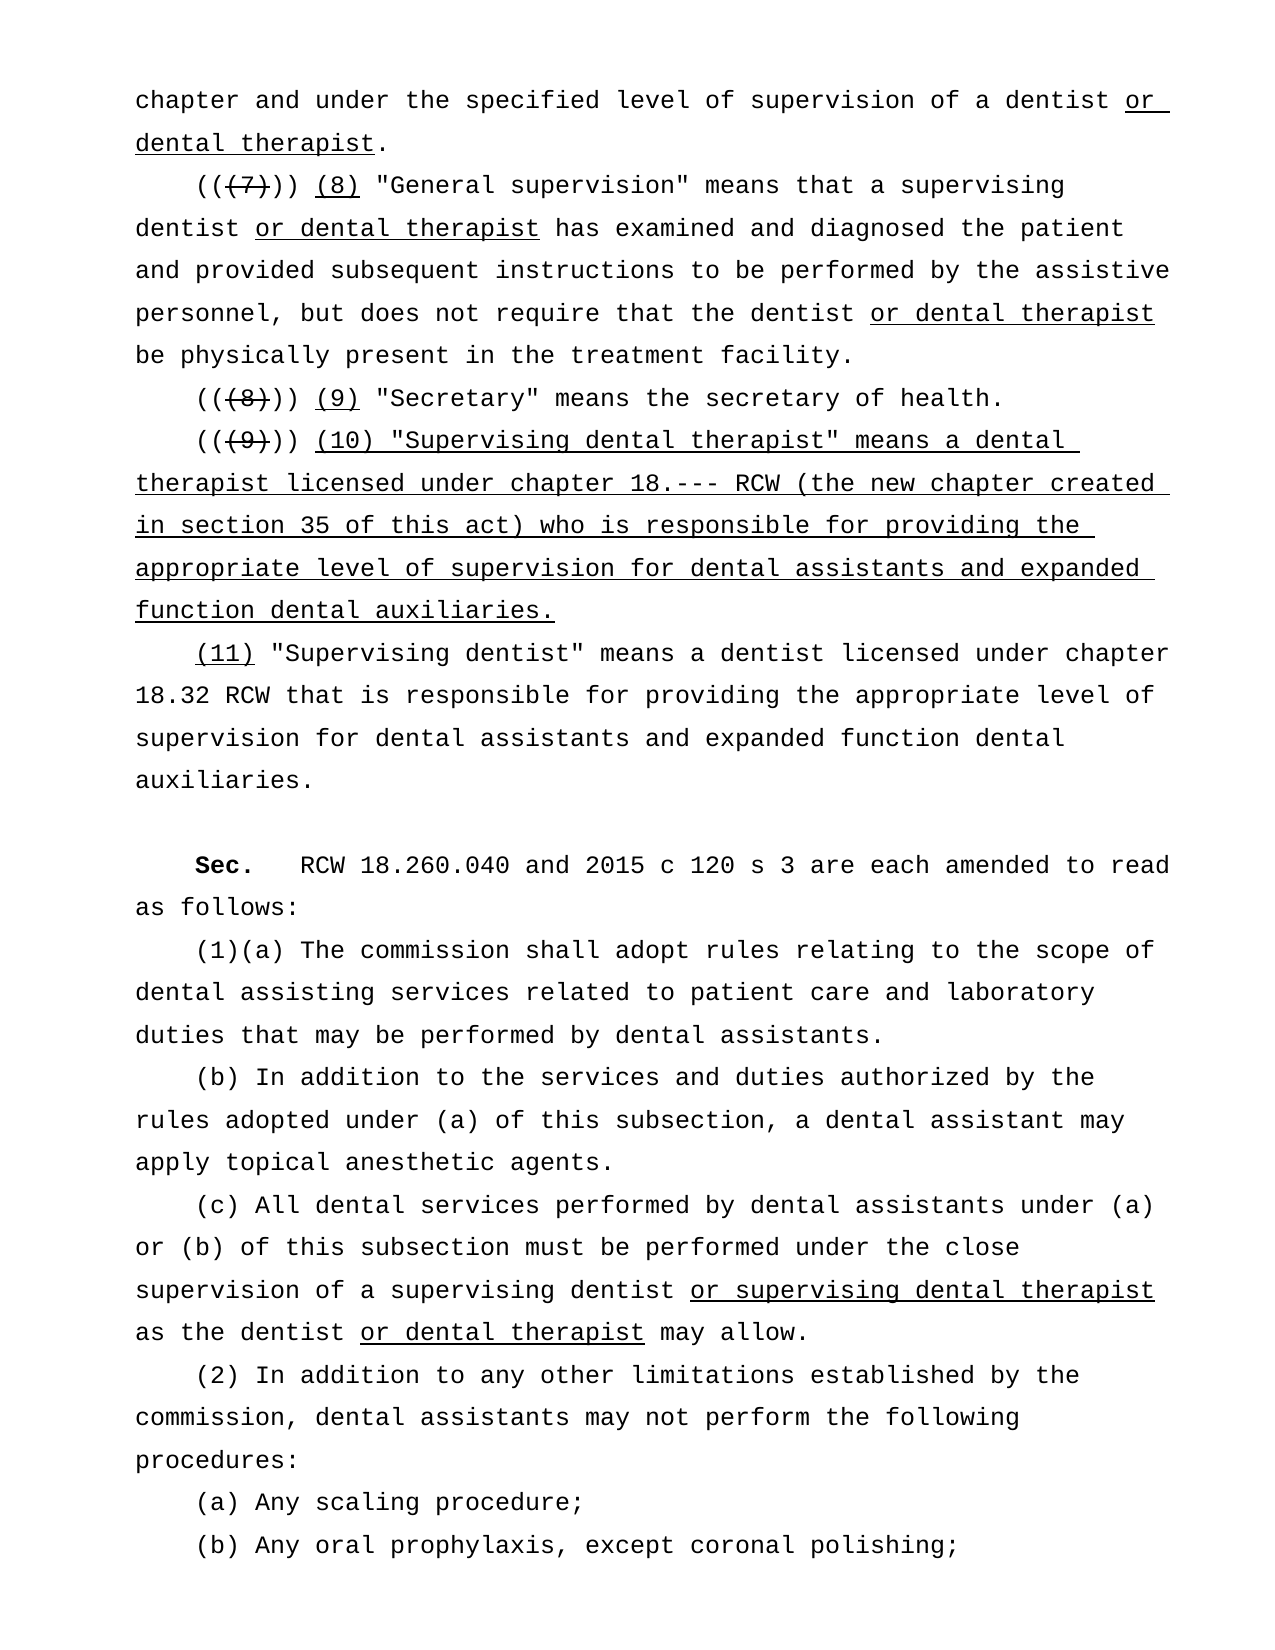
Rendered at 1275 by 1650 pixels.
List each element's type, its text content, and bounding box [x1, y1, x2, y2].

text (11) "Supervising dentist" means a dentist licensed under chapter 18.32 RCW that is responsible for providing the appropriate level of supervision for dental assistants and expanded function dental auxiliaries. [135, 627, 1170, 797]
text (a) Any scaling procedure; [135, 1477, 1170, 1519]
text (b) In addition to the services and duties authorized by the rules adopted under (a) of this subsection, a dental assistant may apply topical anesthetic agents. [135, 1052, 1170, 1179]
text (((9))) (10) "Supervising dental therapist" means a dental therapist licensed under chapter 18.--- RCW (the new chapter created in section 35 of this act) who is responsible for providing the appropriate level of supervision for dental assistants and expanded function dental auxiliaries. [135, 495, 1170, 627]
text (((9))) (10) "Supervising dental therapist" means a dental therapist licensed under chapter 18.--- RCW (the new chapter created in section 35 of this act) who is responsible for providing the appropriate level of supervision for dental assistants and expanded function dental auxiliaries. [135, 415, 1170, 494]
text (((8))) (9) "Secretary" means the secretary of health. [135, 372, 1170, 415]
text (c) All dental services performed by dental assistants under (a) or (b) of this subsection must be performed under the close supervision of a supervising dentist or supervising dental therapist as the dentist or dental therapist may allow. [135, 1179, 1170, 1349]
text (b) Any oral prophylaxis, except coronal polishing; [135, 1519, 1170, 1562]
text Sec. RCW 18.260.040 and 2015 c 120 s 3 are each amended to read as follows: [135, 839, 1170, 924]
text (1)(a) The commission shall adopt rules relating to the scope of dental assisting services related to patient care and laboratory duties that may be performed by dental assistants. [135, 924, 1170, 1052]
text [135, 75, 1170, 160]
text (((7))) (8) "General supervision" means that a supervising dentist or dental therapist has examined and diagnosed the patient and provided subsequent instructions to be performed by the assistive personnel, but does not require that the dentist or dental therapist be physically present in the treatment facility. [135, 160, 1170, 372]
text (2) In addition to any other limitations established by the commission, dental assistants may not perform the following procedures: [135, 1349, 1170, 1477]
